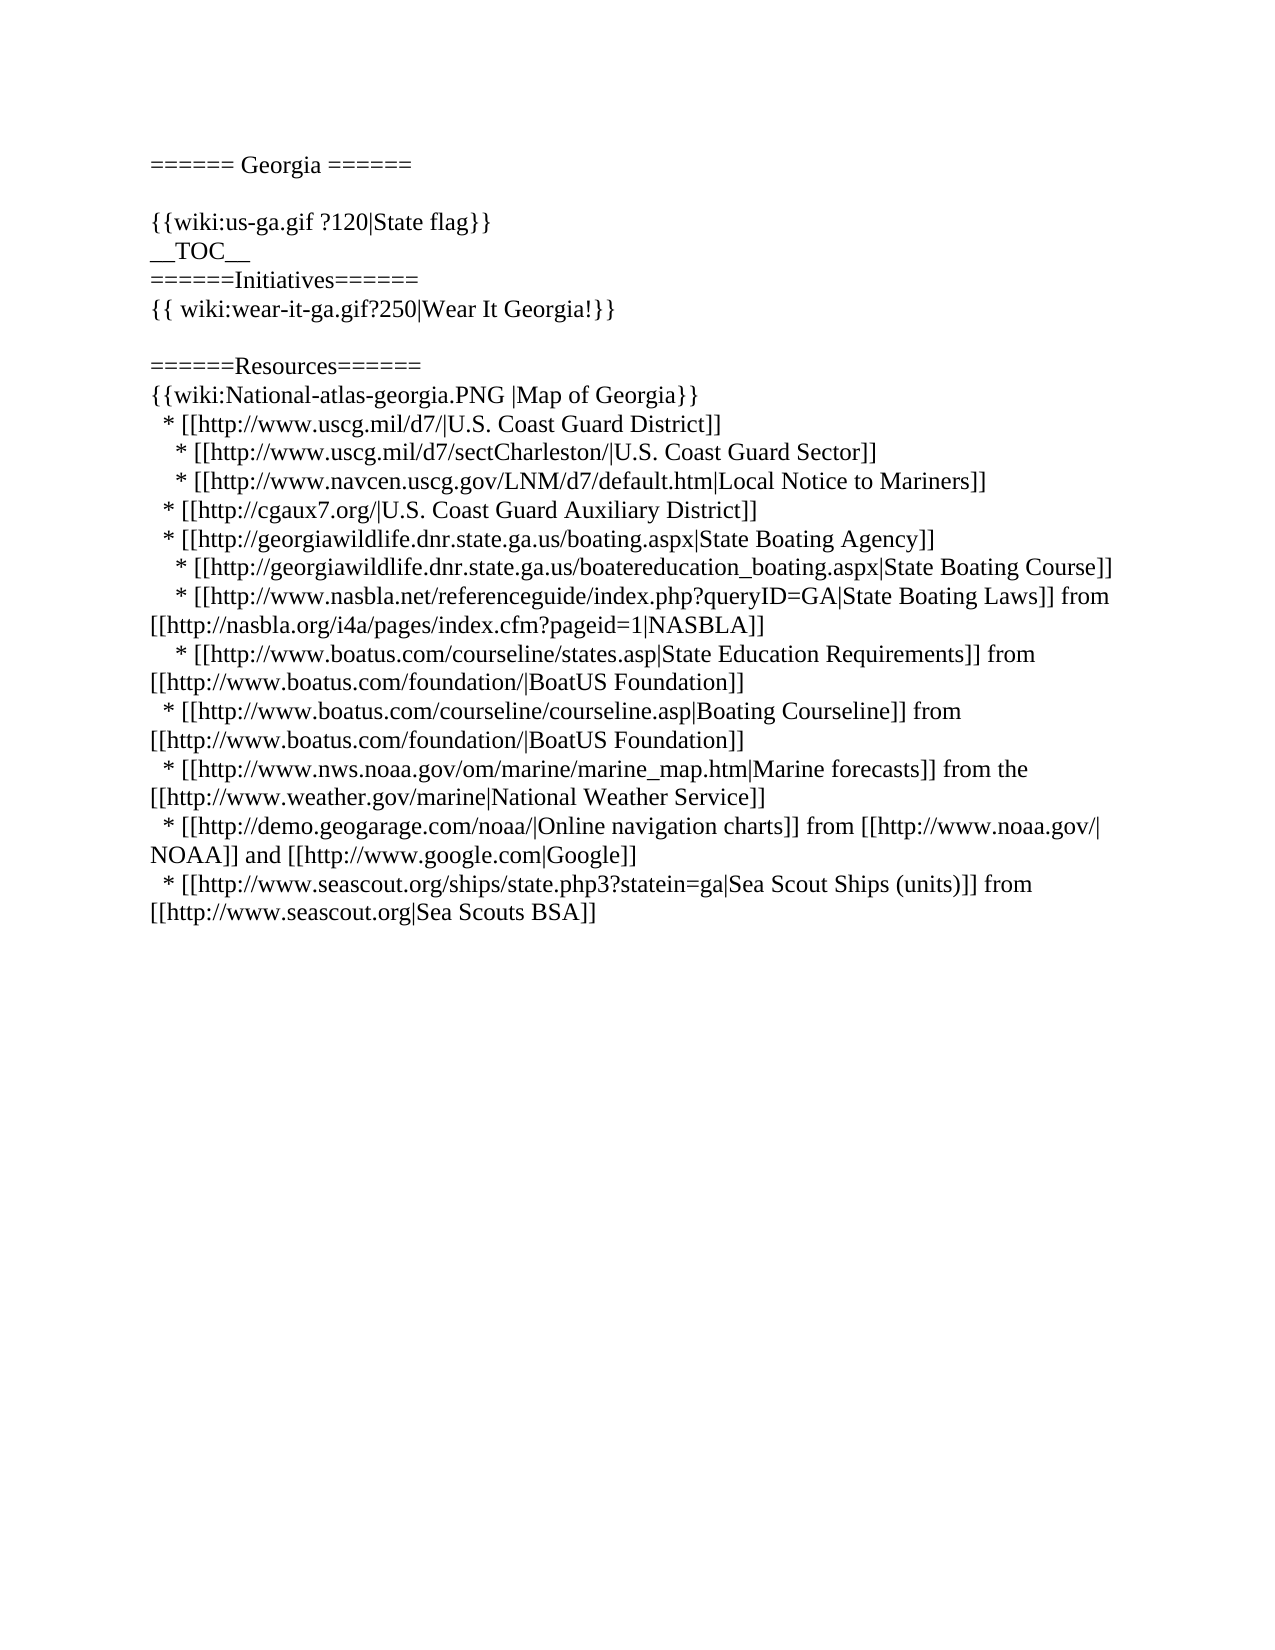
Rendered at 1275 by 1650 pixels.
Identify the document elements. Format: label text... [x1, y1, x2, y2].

text * [[http://www.boatus.com/courseline/states.asp|State Education Requirements]] from [[http://www.boatus.com/foundation/|BoatUS Foundation]] [150, 639, 1125, 696]
text * [[http://www.seascout.org/ships/state.php3?statein=ga|Sea Scout Ships (units)]] from [[http://www.seascout.org|Sea Scouts BSA]] [150, 869, 1125, 926]
text * [[http://georgiawildlife.dnr.state.ga.us/boating.aspx|State Boating Agency]] [150, 524, 1125, 552]
text * [[http://www.navcen.uscg.gov/LNM/d7/default.htm|Local Notice to Mariners]] [150, 466, 1125, 495]
text __TOC__ [150, 236, 1125, 265]
text * [[http://cgaux7.org/|U.S. Coast Guard Auxiliary District]] [150, 495, 1125, 524]
text {{wiki:National-atlas-georgia.PNG |Map of Georgia}} [150, 380, 1125, 409]
text * [[http://www.boatus.com/courseline/courseline.asp|Boating Courseline]] from [[http://www.boatus.com/foundation/|BoatUS Foundation]] [150, 696, 1125, 754]
text * [[http://www.uscg.mil/d7/sectCharleston/|U.S. Coast Guard Sector]] [150, 437, 1125, 466]
text ======Initiatives====== [150, 265, 1125, 294]
text * [[http://demo.geogarage.com/noaa/|Online navigation charts]] from [[http://www.noaa.gov/|NOAA]] and [[http://www.google.com|Google]] [150, 811, 1125, 869]
text * [[http://www.nasbla.net/referenceguide/index.php?queryID=GA|State Boating Laws]] from [[http://nasbla.org/i4a/pages/index.cfm?pageid=1|NASBLA]] [150, 581, 1125, 639]
text ====== Georgia ====== [150, 150, 1125, 179]
text * [[http://www.uscg.mil/d7/|U.S. Coast Guard District]] [150, 409, 1125, 437]
text {{wiki:us-ga.gif ?120|State flag}} [150, 207, 1125, 236]
text {{ wiki:wear-it-ga.gif?250|Wear It Georgia!}} [150, 294, 1125, 322]
text ======Resources====== [150, 351, 1125, 380]
text * [[http://georgiawildlife.dnr.state.ga.us/boatereducation_boating.aspx|State Boating Course]] [150, 552, 1125, 581]
text * [[http://www.nws.noaa.gov/om/marine/marine_map.htm|Marine forecasts]] from the [[http://www.weather.gov/marine|National Weather Service]] [150, 754, 1125, 811]
